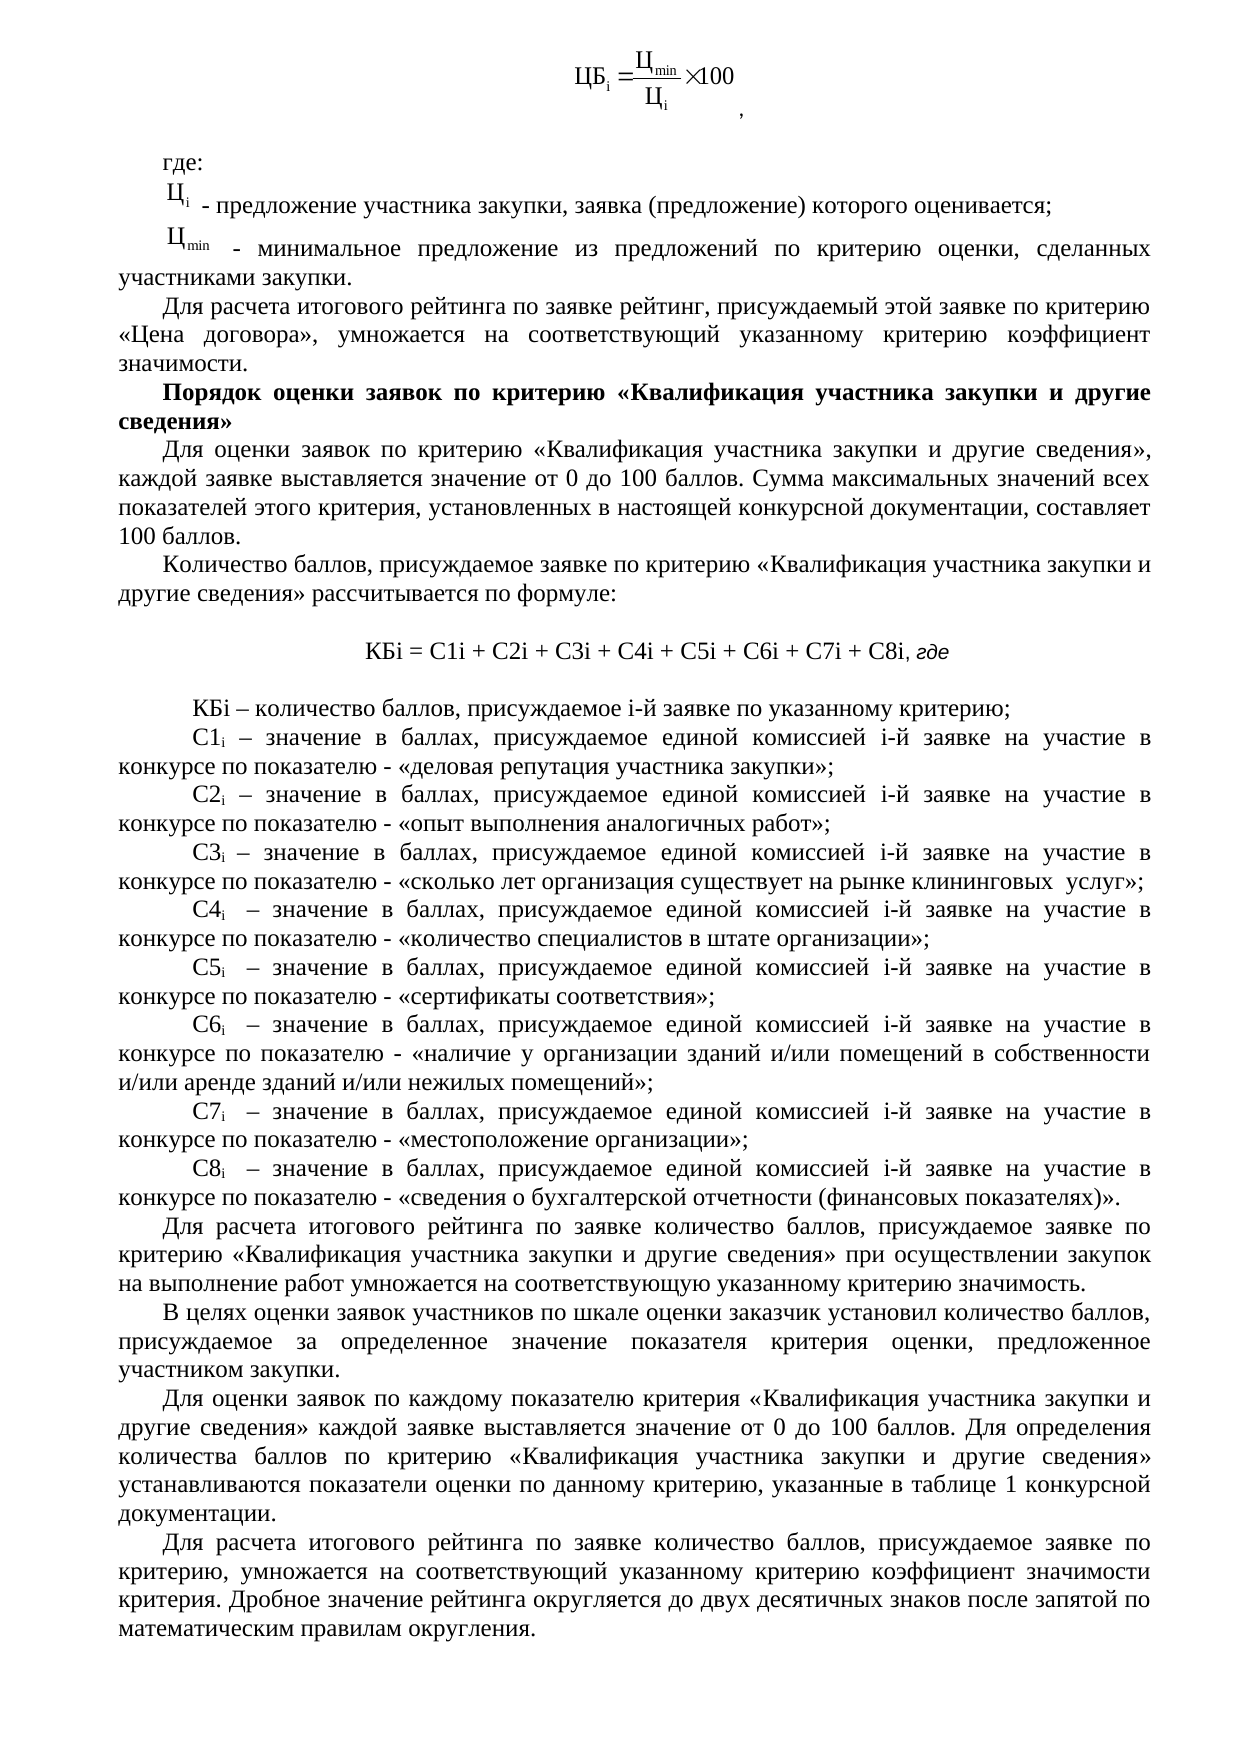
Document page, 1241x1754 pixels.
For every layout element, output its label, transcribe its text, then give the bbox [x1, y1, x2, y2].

text КБi = C1i + C2i + С3i + C4i + C5i + C6i + C7i + C8i, где [118, 636, 1152, 664]
text Для расчета итогового рейтинга по заявке количество баллов, присуждаемое заявке по критерию, умножается на соответствующий указанному критерию коэффициент значимости критерия. Дробное значение рейтинга округляется до двух десятичных знаков после запятой по математическим правилам округления. [118, 1527, 1152, 1642]
text C2i – значение в баллах, присуждаемое единой комиссией i-й заявке на участие в конкурсе по показателю - «опыт выполнения аналогичных работ»; [118, 779, 1152, 837]
text где: [118, 147, 1152, 176]
text Для оценки заявок по критерию «Квалификация участника закупки и другие сведения», каждой заявке выставляется значение от 0 до 100 баллов. Сумма максимальных значений всех показателей этого критерия, установленных в настоящей конкурсной документации, составляет 100 баллов. [118, 434, 1152, 549]
text C5i – значение в баллах, присуждаемое единой комиссией i-й заявке на участие в конкурсе по показателю - «сертификаты соответствия»; [118, 952, 1152, 1009]
text C7i – значение в баллах, присуждаемое единой комиссией i-й заявке на участие в конкурсе по показателю - «местоположение организации»; [118, 1096, 1152, 1153]
text Для расчета итогового рейтинга по заявке количество баллов, присуждаемое заявке по критерию «Квалификация участника закупки и другие сведения» при осуществлении закупок на выполнение работ умножается на соответствующую указанному критерию значимость. [118, 1211, 1152, 1297]
text C3i – значение в баллах, присуждаемое единой комиссией i-й заявке на участие в конкурсе по показателю - «сколько лет организация существует на рынке клининговых услуг»; [118, 837, 1152, 894]
text Для оценки заявок по каждому показателю критерия «Квалификация участника закупки и другие сведения» каждой заявке выставляется значение от 0 до 100 баллов. Для определения количества баллов по критерию «Квалификация участника закупки и другие сведения» устанавливаются показатели оценки по данному критерию, указанные в таблице 1 конкурсной документации. [118, 1383, 1152, 1527]
text Для расчета итогового рейтинга по заявке рейтинг, присуждаемый этой заявке по критерию «Цена договора», умножается на соответствующий указанному критерию коэффициент значимости. [118, 291, 1152, 377]
text Порядок оценки заявок по критерию «Квалификация участника закупки и другие сведения» [118, 377, 1152, 434]
text , [118, 44, 1152, 122]
text В целях оценки заявок участников по шкале оценки заказчик установил количество баллов, присуждаемое за определенное значение показателя критерия оценки, предложенное участником закупки. [118, 1297, 1152, 1383]
text C4i – значение в баллах, присуждаемое единой комиссией i-й заявке на участие в конкурсе по показателю - «количество специалистов в штате организации»; [118, 894, 1152, 952]
text Количество баллов, присуждаемое заявке по критерию «Квалификация участника закупки и другие сведения» рассчитывается по формуле: [118, 549, 1152, 607]
text - минимальное предложение из предложений по критерию оценки, сделанных участниками закупки. [118, 219, 1152, 291]
text C1i – значение в баллах, присуждаемое единой комиссией i-й заявке на участие в конкурсе по показателю - «деловая репутация участника закупки»; [118, 722, 1152, 779]
text - предложение участника закупки, заявка (предложение) которого оценивается; [118, 176, 1152, 219]
text C6i – значение в баллах, присуждаемое единой комиссией i-й заявке на участие в конкурсе по показателю - «наличие у организации зданий и/или помещений в собственности и/или аренде зданий и/или нежилых помещений»; [118, 1009, 1152, 1096]
text КБi – количество баллов, присуждаемое i-й заявке по указанному критерию; [118, 693, 1152, 722]
text C8i – значение в баллах, присуждаемое единой комиссией i-й заявке на участие в конкурсе по показателю - «сведения о бухгалтерской отчетности (финансовых показателях)». [118, 1153, 1152, 1211]
